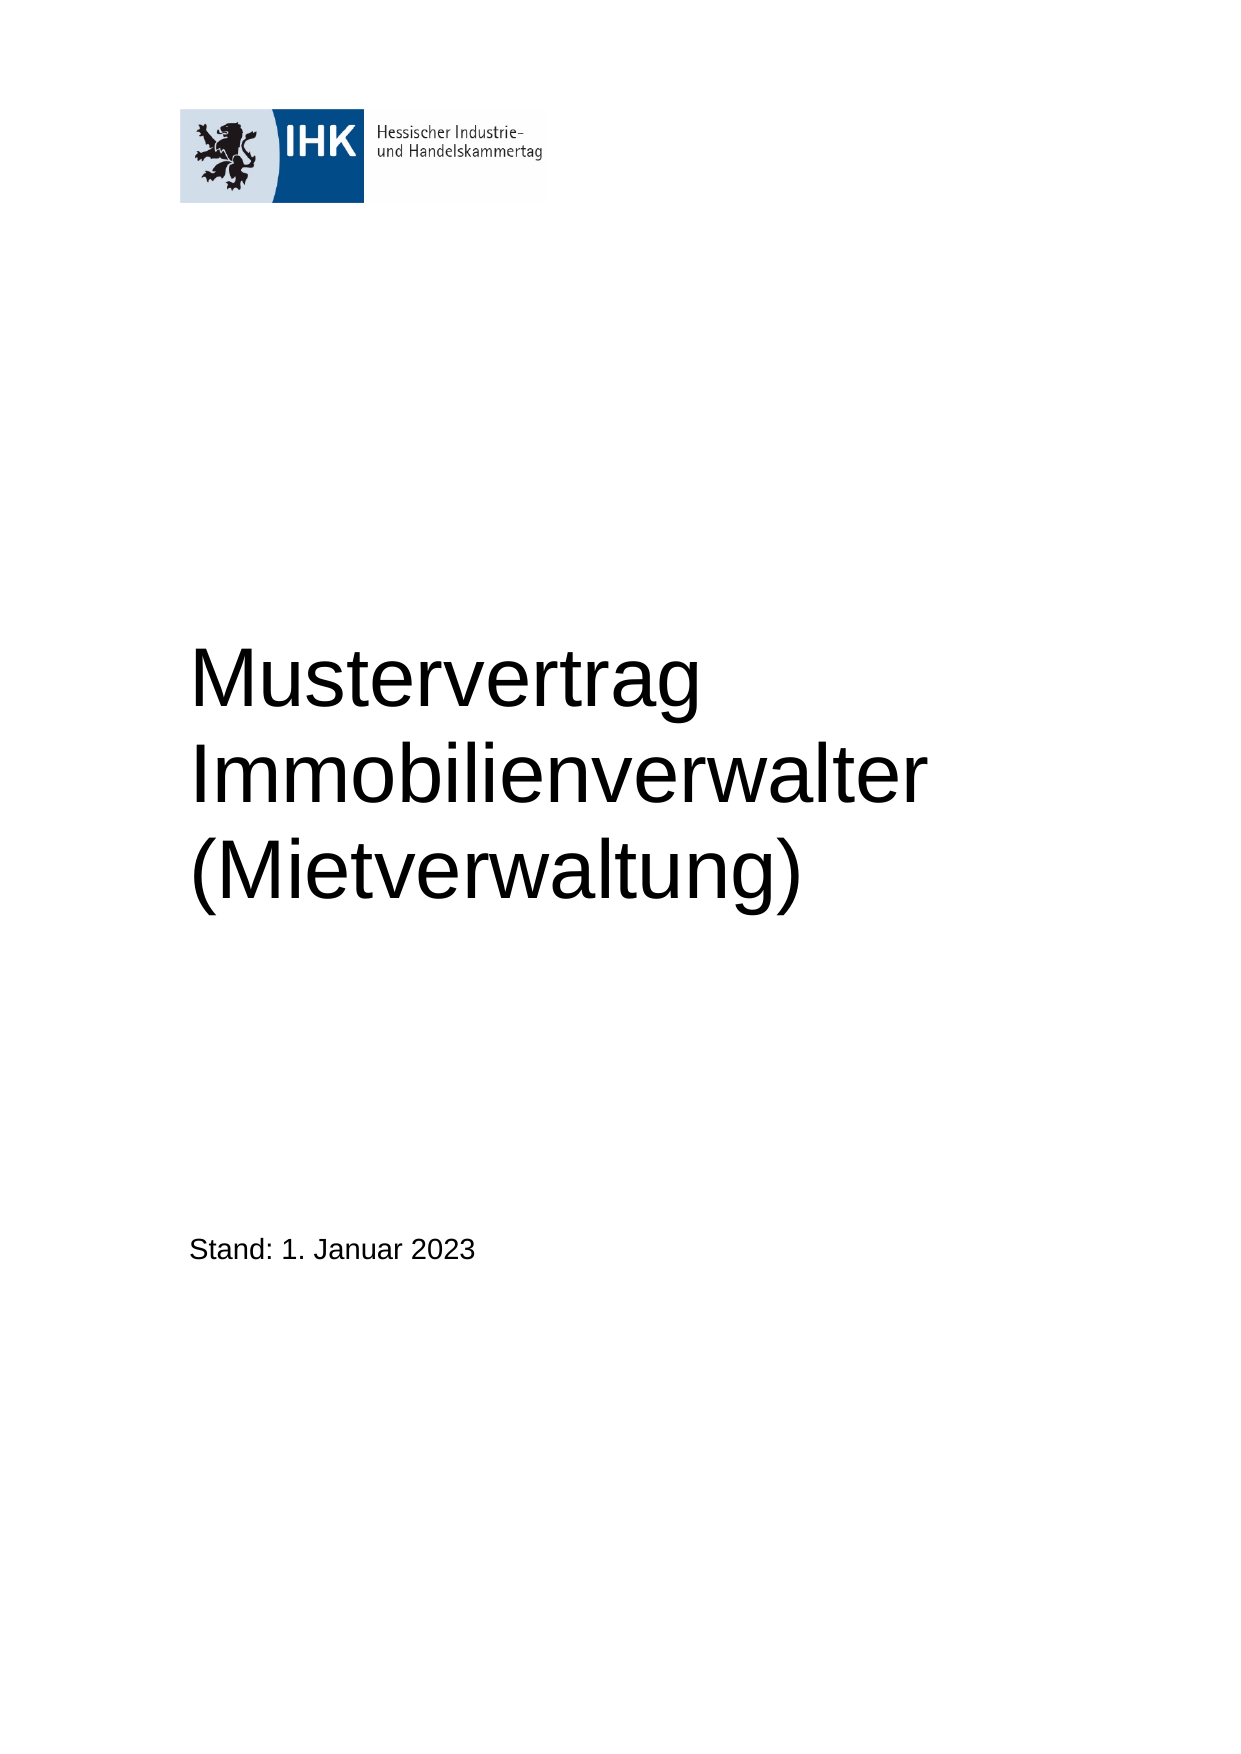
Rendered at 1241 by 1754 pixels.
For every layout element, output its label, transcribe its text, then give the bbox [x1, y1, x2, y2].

picture [180, 109, 547, 203]
subtitle Immobilienverwalter [189, 724, 1134, 820]
text Stand: 1. Januar 2023 [189, 1232, 1134, 1266]
subtitle (Mietverwaltung) [189, 820, 1134, 916]
subtitle Mustervertrag [189, 628, 1134, 724]
